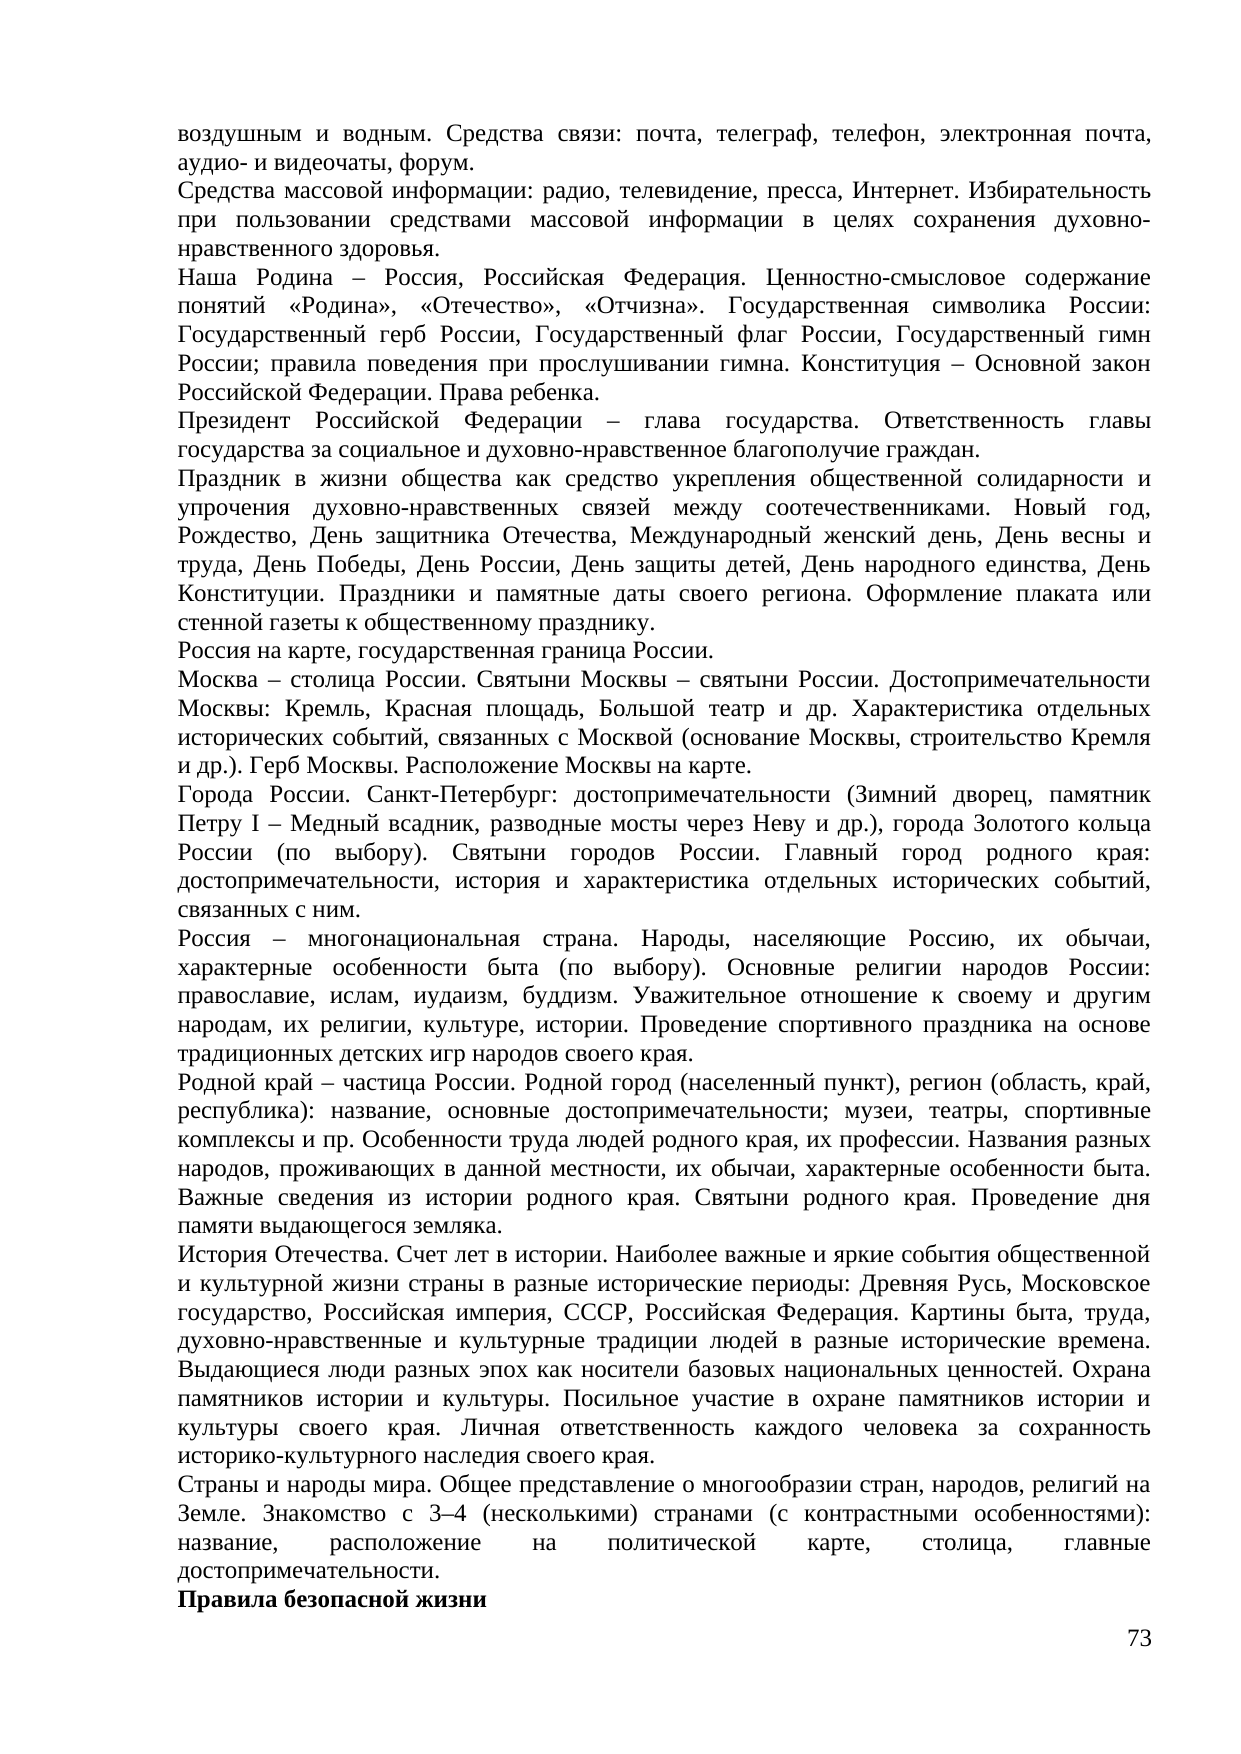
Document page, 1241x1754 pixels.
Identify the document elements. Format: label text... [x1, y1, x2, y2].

text Города России. Санкт-Петербург: достопримечательности (Зимний дворец, памятник Петру I – Медный всадник, разводные мосты через Неву и др.), города Золотого кольца России (по выбору). Святыни городов России. Главный город родного края: достопримечательности, история и характеристика отдельных исторических событий, связанных с ним. [177, 779, 1152, 923]
text Родной край – частица России. Родной город (населенный пункт), регион (область, край, республика): название, основные достопримечательности; музеи, театры, спортивные комплексы и пр. Особенности труда людей родного края, их профессии. Названия разных народов, проживающих в данной местности, их обычаи, характерные особенности быта. Важные сведения из истории родного края. Святыни родного края. Проведение дня памяти выдающегося земляка. [177, 1067, 1152, 1239]
text Наша Родина – Россия, Российская Федерация. Ценностно-смысловое содержание понятий «Родина», «Отечество», «Отчизна». Государственная символика России: Государственный герб России, Государственный флаг России, Государственный гимн России; правила поведения при прослушивании гимна. Конституция – Основной закон Российской Федерации. Права ребенка. [177, 262, 1152, 406]
text История Отечества. Счет лет в истории. Наиболее важные и яркие события общественной и культурной жизни страны в разные исторические периоды: Древняя Русь, Московское государство, Российская империя, СССР, Российская Федерация. Картины быта, труда, духовно-нравственные и культурные традиции людей в разные исторические времена. Выдающиеся люди разных эпох как носители базовых национальных ценностей. Охрана памятников истории и культуры. Посильное участие в охране памятников истории и культуры своего края. Личная ответственность каждого человека за сохранность историко-культурного наследия своего края. [177, 1239, 1152, 1469]
text Россия – многонациональная страна. Народы, населяющие Россию, их обычаи, характерные особенности быта (по выбору). Основные религии народов России: православие, ислам, иудаизм, буддизм. Уважительное отношение к своему и другим народам, их религии, культуре, истории. Проведение спортивного праздника на основе традиционных детских игр народов своего края. [177, 923, 1152, 1067]
text Россия на карте, государственная граница России. [177, 636, 1152, 664]
text Москва – столица России. Святыни Москвы – святыни России. Достопримечательности Москвы: Кремль, Красная площадь, Большой театр и др. Характеристика отдельных исторических событий, связанных с Москвой (основание Москвы, строительство Кремля и др.). Герб Москвы. Расположение Москвы на карте. [177, 664, 1152, 779]
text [177, 118, 1152, 176]
text Правила безопасной жизни [177, 1584, 1152, 1613]
text Средства массовой информации: радио, телевидение, пресса, Интернет. Избирательность при пользовании средствами массовой информации в целях сохранения духовно-нравственного здоровья. [177, 176, 1152, 262]
text Праздник в жизни общества как средство укрепления общественной солидарности и упрочения духовно-нравственных связей между соотечественниками. Новый год, Рождество, День защитника Отечества, Международный женский день, День весны и труда, День Победы, День России, День защиты детей, День народного единства, День Конституции. Праздники и памятные даты своего региона. Оформление плаката или стенной газеты к общественному празднику. [177, 463, 1152, 636]
text Страны и народы мира. Общее представление о многообразии стран, народов, религий на Земле. Знакомство с 3–4 (несколькими) странами (с контрастными особенностями): название, расположение на политической карте, столица, главные достопримечательности. [177, 1469, 1152, 1584]
text Президент Российской Федерации – глава государства. Ответственность главы государства за социальное и духовно-нравственное благополучие граждан. [177, 406, 1152, 463]
